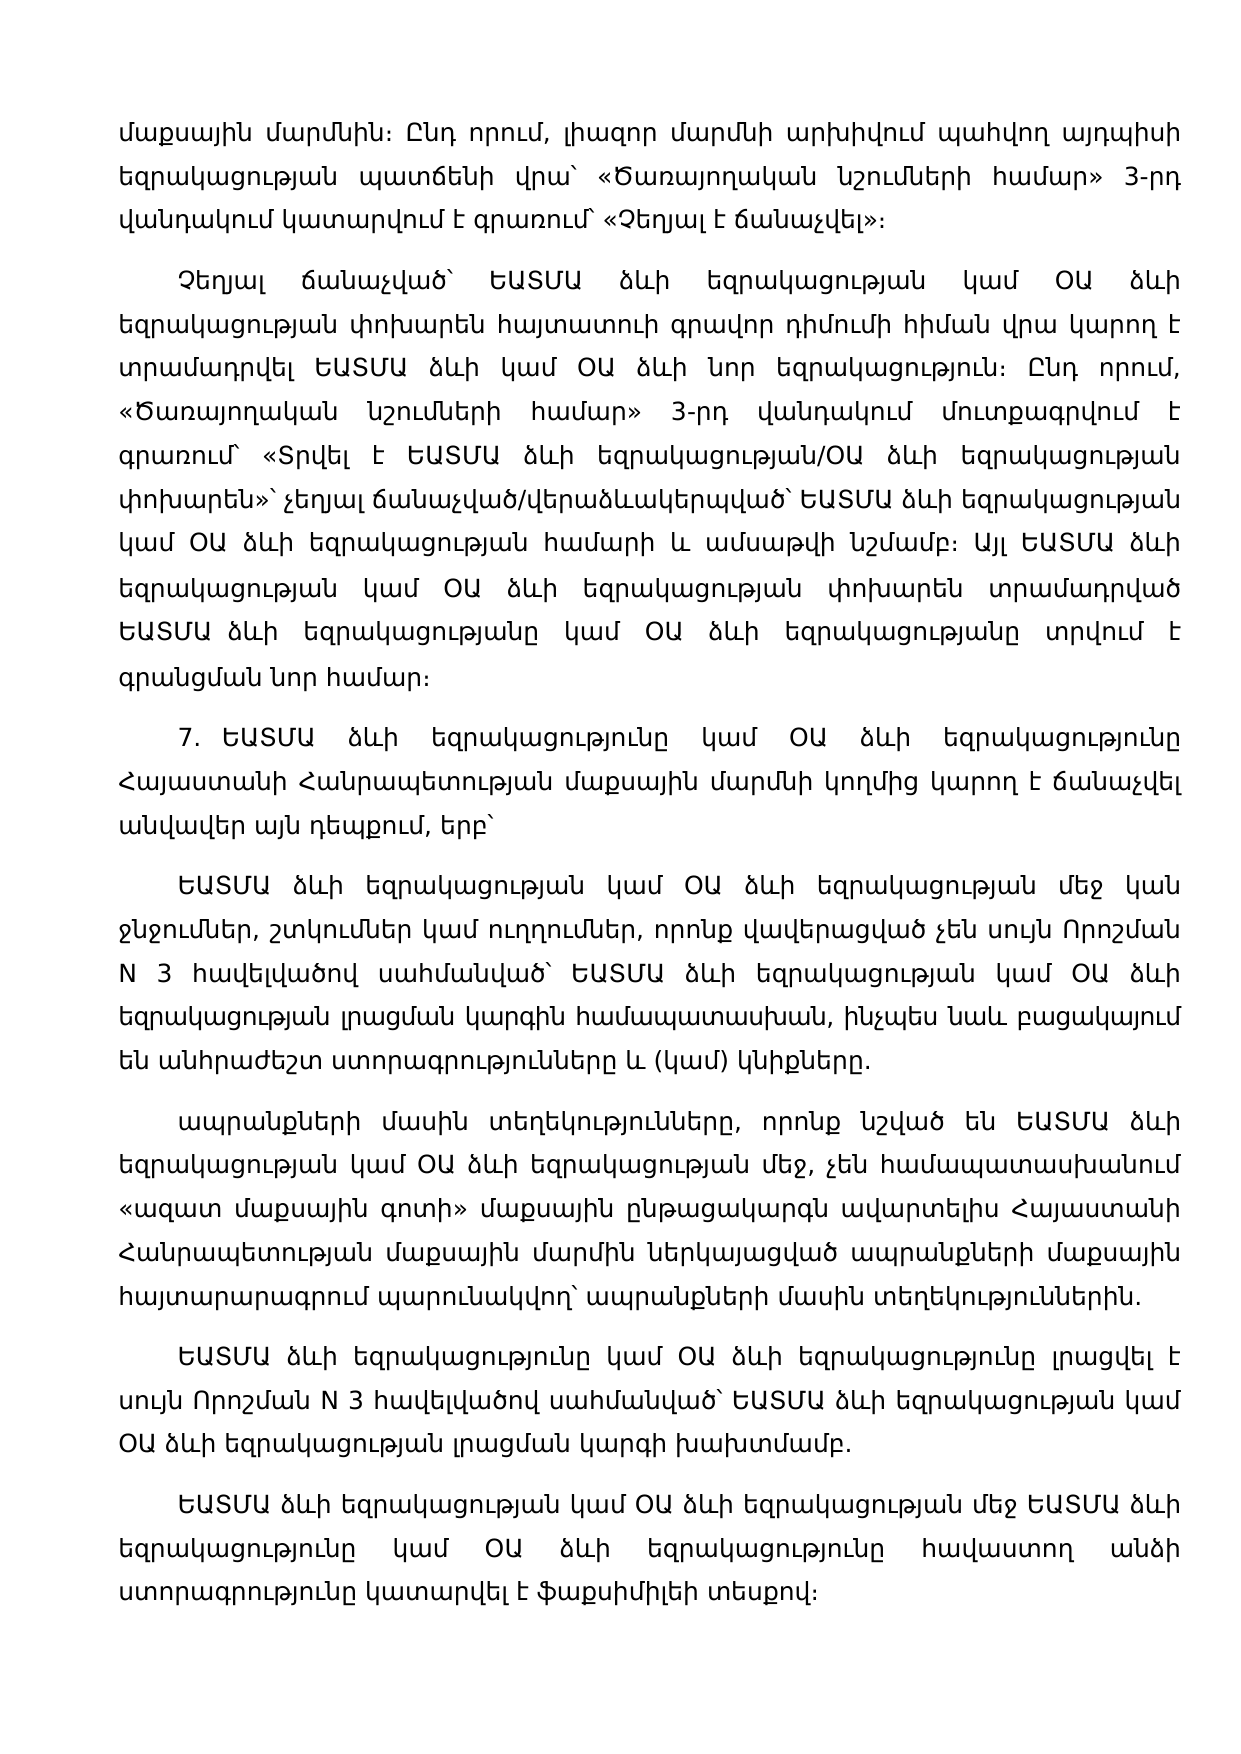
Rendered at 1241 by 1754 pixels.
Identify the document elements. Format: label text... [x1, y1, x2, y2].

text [118, 118, 1182, 235]
text ԵԱՏՄԱ ձևի եզրակացության կամ ՕԱ ձևի եզրակացության մեջ ԵԱՏՄԱ ձևի եզրակացությունը կամ ՕԱ ձևի եզրակացությունը հավաստող անձի ստորագրությունը կատարվել է ֆաքսիմիլեի տեսքով։ [118, 1490, 1182, 1607]
text ապրանքների մասին տեղեկությունները, որոնք նշված են ԵԱՏՄԱ ձևի եզրակացության կամ ՕԱ ձևի եզրակացության մեջ, չեն համապատասխանում «ազատ մաքսային գոտի» մաքսային ընթացակարգն ավարտելիս Հայաստանի Հանրապետության մաքսային մարմին ներկայացված ապրանքների մաքսային հայտարարագրում պարունակվող՝ ապրանքների մասին տեղեկություններին. [118, 1107, 1182, 1311]
text Չեղյալ ճանաչված՝ ԵԱՏՄԱ ձևի եզրակացության կամ ՕԱ ձևի եզրակացության փոխարեն հայտատուի գրավոր դիմումի հիման վրա կարող է տրամադրվել ԵԱՏՄԱ ձևի կամ ՕԱ ձևի նոր եզրակացություն։ Ընդ որում, «Ծառայողական նշումների համար» 3-րդ վանդակում մուտքագրվում է գրառում՝ «Տրվել է ԵԱՏՄԱ ձևի եզրակացության/ՕԱ ձևի եզրակացության փոխարեն»՝ չեղյալ ճանաչված/վերաձևակերպված՝ ԵԱՏՄԱ ձևի եզրակացության կամ ՕԱ ձևի եզրակացության համարի և ամսաթվի նշմամբ։ Այլ ԵԱՏՄԱ ձևի եզրակացության կամ ՕԱ ձևի եզրակացության փոխարեն տրամադրված ԵԱՏՄԱ ձևի եզրակացությանը կամ ՕԱ ձևի եզրակացությանը տրվում է գրանցման նոր համար։ [118, 266, 1182, 692]
text 7. ԵԱՏՄԱ ձևի եզրակացությունը կամ ՕԱ ձևի եզրակացությունը Հայաստանի Հանրապետության մաքսային մարմնի կողմից կարող է ճանաչվել անվավեր այն դեպքում, երբ՝ [118, 723, 1182, 840]
text ԵԱՏՄԱ ձևի եզրակացությունը կամ ՕԱ ձևի եզրակացությունը լրացվել է սույն Որոշման N 3 հավելվածով սահմանված՝ ԵԱՏՄԱ ձևի եզրակացության կամ ՕԱ ձևի եզրակացության լրացման կարգի խախտմամբ. [118, 1342, 1182, 1459]
text ԵԱՏՄԱ ձևի եզրակացության կամ ՕԱ ձևի եզրակացության մեջ կան ջնջումներ, շտկումներ կամ ուղղումներ, որոնք վավերացված չեն սույն Որոշման N 3 հավելվածով սահմանված՝ ԵԱՏՄԱ ձևի եզրակացության կամ ՕԱ ձևի եզրակացության լրացման կարգին համապատասխան, ինչպես նաև բացակայում են անհրաժեշտ ստորագրությունները և (կամ) կնիքները. [118, 871, 1182, 1075]
